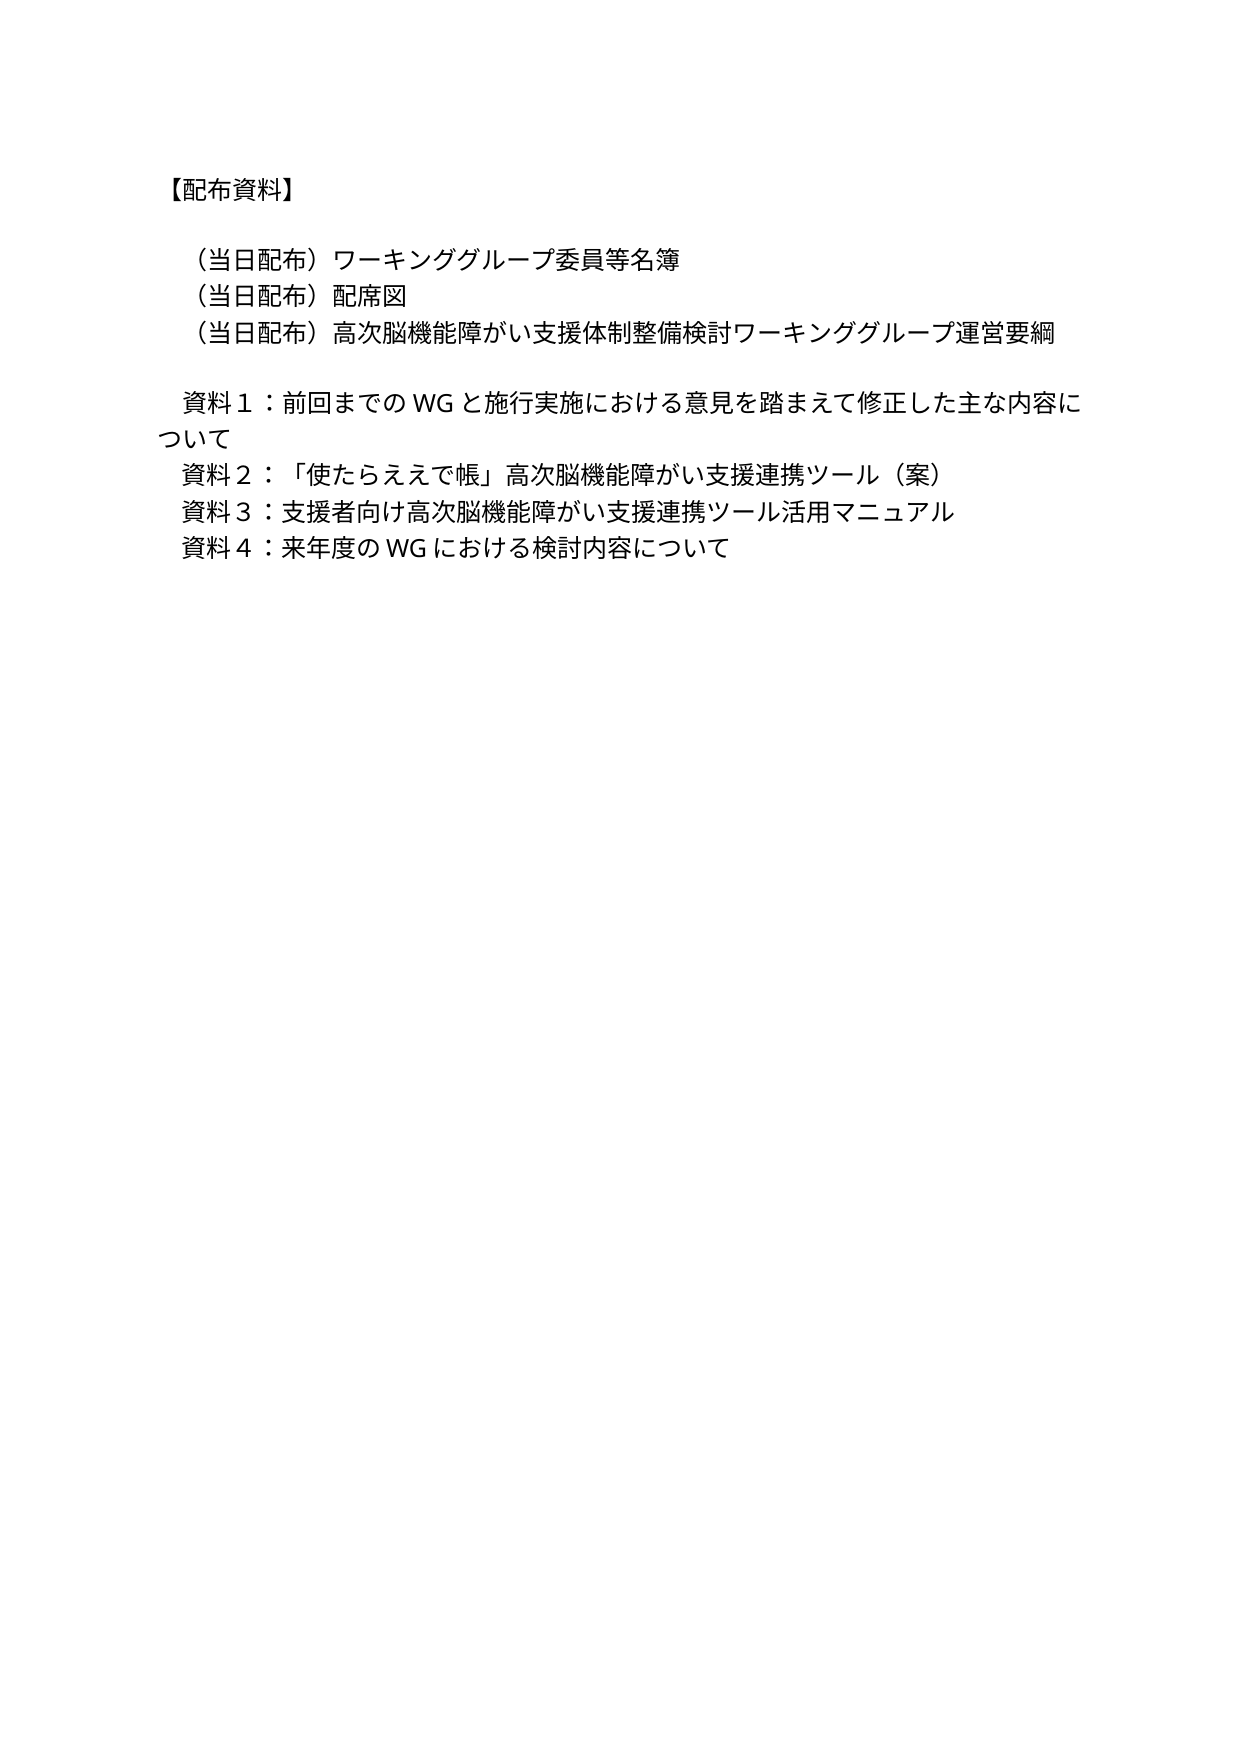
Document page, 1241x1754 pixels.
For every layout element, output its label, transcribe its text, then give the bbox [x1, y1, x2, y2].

text 資料３：支援者向け高次脳機能障がい支援連携ツール活用マニュアル [158, 492, 1083, 528]
text （当日配布）配席図 [158, 277, 1083, 313]
text 資料４：来年度のWGにおける検討内容について [158, 528, 1083, 564]
text （当日配布）高次脳機能障がい支援体制整備検討ワーキンググループ運営要綱 [158, 313, 1083, 349]
text 資料２：「使たらええで帳」高次脳機能障がい支援連携ツール（案） [158, 456, 1083, 492]
text （当日配布）ワーキンググループ委員等名簿 [158, 241, 1083, 277]
text 【配布資料】 [158, 170, 1083, 206]
text 資料１：前回までのWGと施行実施における意見を踏まえて修正した主な内容について [158, 383, 1083, 456]
